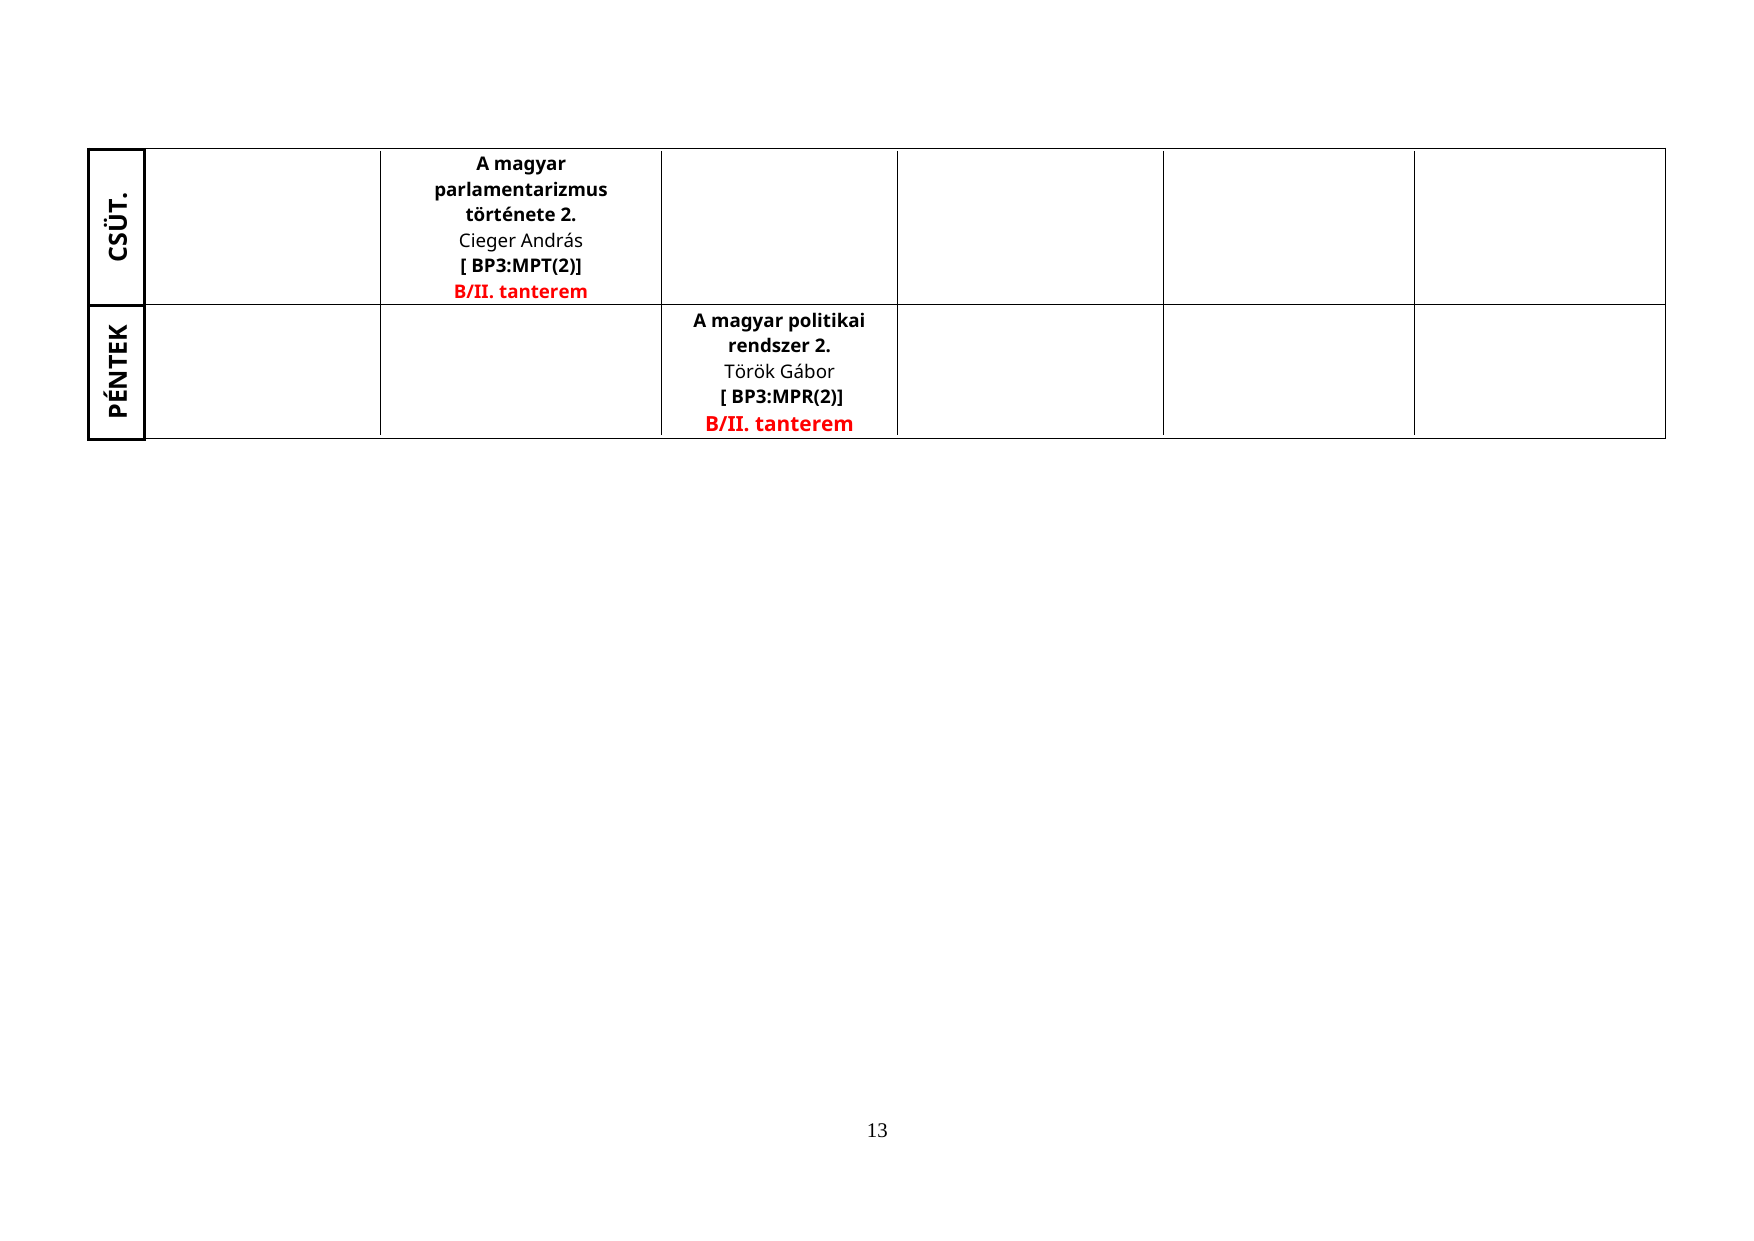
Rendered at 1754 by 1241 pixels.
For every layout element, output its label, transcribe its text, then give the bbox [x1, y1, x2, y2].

table_cell [1163, 149, 1414, 304]
table_cell A magyar parlamentarizmus története 2. Cieger András [ BP3:MPT(2)] B/II. tanterem [381, 149, 661, 304]
table_cell [381, 305, 661, 437]
table_cell [898, 149, 1163, 304]
table_cell [661, 149, 897, 304]
table_cell [1163, 305, 1414, 437]
table_cell CSÜT. [90, 151, 143, 304]
table_cell PÉNTEK [90, 307, 143, 437]
table_cell [1414, 305, 1665, 437]
table_cell [146, 149, 381, 304]
table_cell [1414, 149, 1665, 304]
table_cell [146, 305, 381, 437]
table_cell [898, 305, 1163, 437]
table_cell A magyar politikai rendszer 2. Török Gábor [ BP3:MPR(2)] B/II. tanterem [661, 305, 897, 437]
